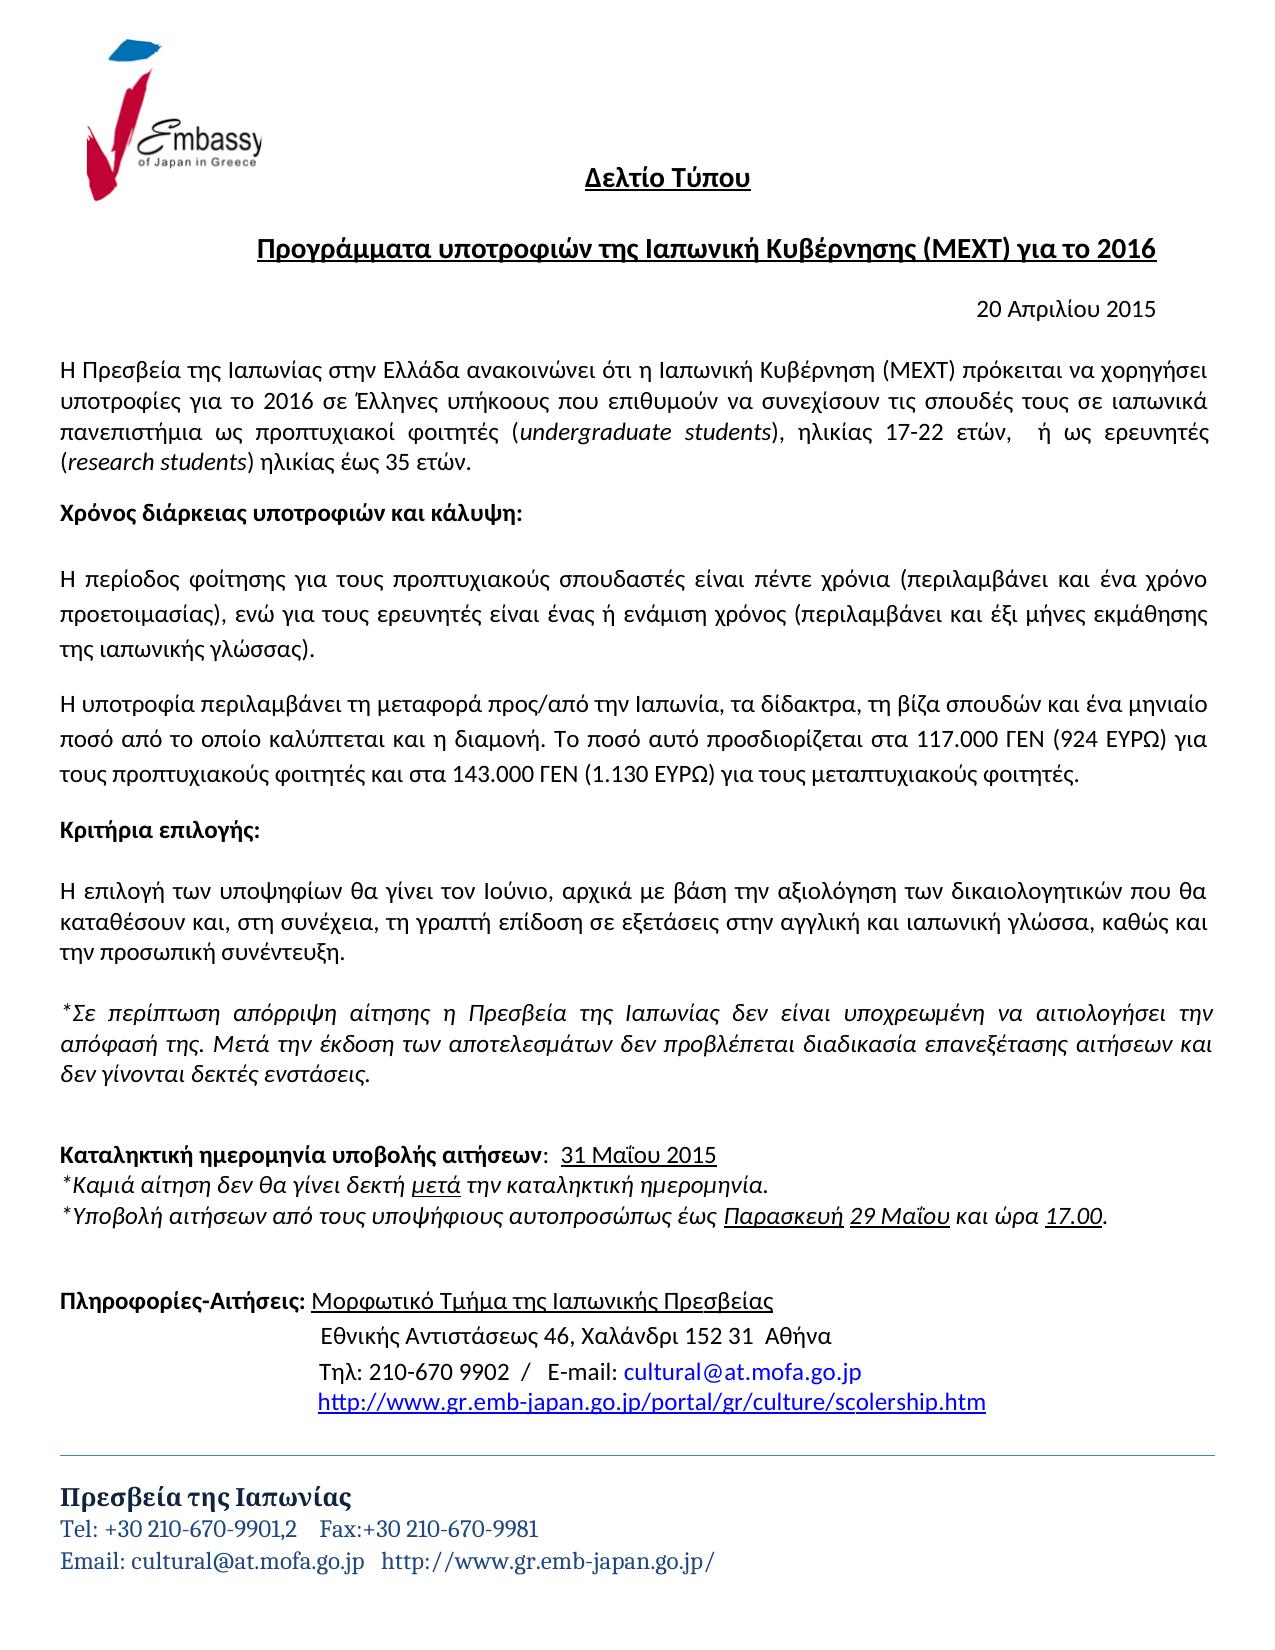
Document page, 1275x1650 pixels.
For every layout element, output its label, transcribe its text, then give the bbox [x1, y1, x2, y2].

text Η υποτροφία περιλαμβάνει τη μεταφορά προς/από την Ιαπωνία, τα δίδακτρα, τη βίζα σπουδών και ένα μηνιαίο ποσό από το οποίο καλύπτεται και η διαμονή. Το ποσό αυτό προσδιορίζεται στα 117.000 ΓΕΝ (924 ΕΥΡΩ) για τους προπτυχιακούς φοιτητές και στα 143.000 ΓΕΝ (1.130 ΕΥΡΩ) για τους μεταπτυχιακούς φοιτητές. [60, 689, 1209, 789]
text Η επιλογή των υποψηφίων θα γίνει τον Ιούνιο, αρχικά με βάση την αξιολόγηση των δικαιολογητικών που θα καταθέσουν και, στη συνέχεια, τη γραπτή επίδοση σε εξετάσεις στην αγγλική και ιαπωνική γλώσσα, καθώς και την προσωπική συνέντευξη. [60, 876, 1209, 967]
text *Υποβολή αιτήσεων από τους υποψήφιους αυτοπροσώπως έως Παρασκευή 29 Μαΐου και ώρα 17.00. [60, 1200, 1215, 1231]
text *Καμιά αίτηση δεν θα γίνει δεκτή μετά την καταληκτική ημερομηνία. [60, 1169, 1215, 1200]
text http://www.gr.emb-japan.go.jp/portal/gr/culture/scolership.htm [60, 1386, 1215, 1417]
text Δελτίο Τύπου [510, 159, 1215, 194]
text Καταληκτική ημερομηνία υποβολής αιτήσεων: 31 Μαΐου 2015 [60, 1139, 1215, 1169]
text Τηλ: 210-670 9902 / Ε-mail: cultural@at.mofa.go.jp [284, 1356, 1217, 1386]
text Χρόνος διάρκειας υποτροφιών και κάλυψη: [60, 497, 767, 528]
text Η περίοδος φοίτησης για τους προπτυχιακούς σπουδαστές είναι πέντε χρόνια (περιλαμβάνει και ένα χρόνο προετοιμασίας), ενώ για τους ερευνητές είναι ένας ή ενάμιση χρόνος (περιλαμβάνει και έξι μήνες εκμάθησης της ιαπωνικής γλώσσας). [60, 563, 1209, 663]
text Κριτήρια επιλογής: [60, 814, 484, 845]
text Προγράμματα υποτροφιών της Ιαπωνική Κυβέρνησης (ΜΕΧΤ) για το 2016 [60, 230, 1156, 293]
text Εθνικής Αντιστάσεως 46, Χαλάνδρι 152 31 Αθήνα [60, 1320, 1217, 1351]
picture [83, 39, 261, 199]
text *Σε περίπτωση απόρριψη αίτησης η Πρεσβεία της Ιαπωνίας δεν είναι υποχρεωμένη να αιτιολογήσει την απόφασή της. Μετά την έκδοση των αποτελεσμάτων δεν προβλέπεται διαδικασία επανεξέτασης αιτήσεων και δεν γίνονται δεκτές ενστάσεις. [60, 998, 1215, 1089]
text Πληροφορίες-Aιτήσεις: Μορφωτικό Τμήμα της Ιαπωνικής Πρεσβείας [60, 1285, 1217, 1316]
text Η Πρεσβεία της Ιαπωνίας στην Ελλάδα ανακοινώνει ότι η Ιαπωνική Κυβέρνηση (ΜΕΧΤ) πρόκειται να χορηγήσει υποτροφίες για το 2016 σε Έλληνες υπήκοους που επιθυμούν να συνεχίσουν τις σπουδές τους σε ιαπωνικά πανεπιστήμια ως προπτυχιακοί φοιτητές (undergraduate students), ηλικίας 17-22 ετών, ή ως ερευνητές (research students) ηλικίας έως 35 ετών. [60, 354, 1209, 477]
text 20 Απριλίου 2015 [60, 293, 1156, 324]
